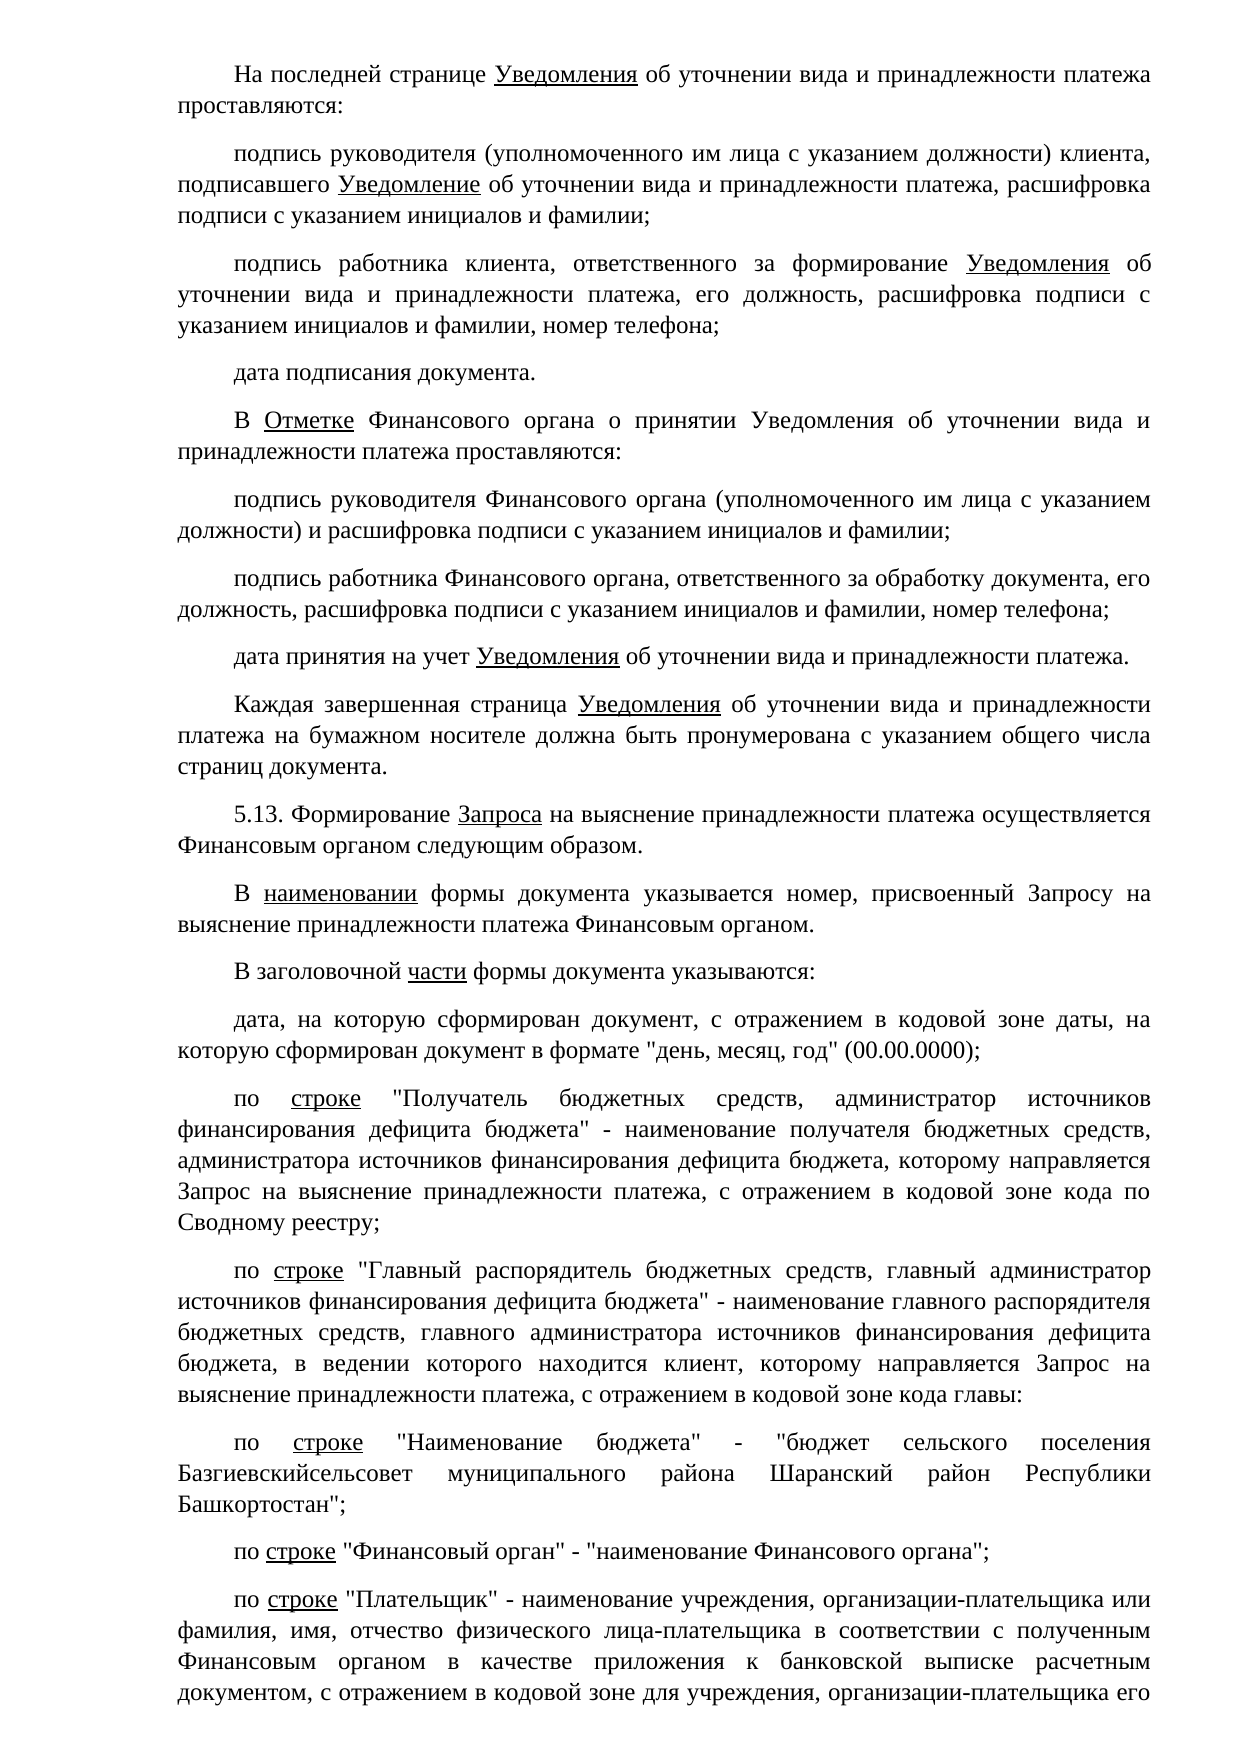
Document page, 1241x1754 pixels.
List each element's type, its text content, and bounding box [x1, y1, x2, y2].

text подпись работника Финансового органа, ответственного за обработку документа, его должность, расшифровка подписи с указанием инициалов и фамилии, номер телефона; [177, 563, 1152, 622]
text На последней странице Уведомления об уточнении вида и принадлежности платежа проставляются: [177, 59, 1152, 119]
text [177, 1584, 1152, 1706]
text подпись руководителя Финансового органа (уполномоченного им лица с указанием должности) и расшифровка подписи с указанием инициалов и фамилии; [177, 484, 1152, 544]
text дата, на которую сформирован документ, с отражением в кодовой зоне даты, на которую сформирован документ в формате "день, месяц, год" (00.00.0000); [177, 1004, 1152, 1064]
text по строке "Получатель бюджетных средств, администратор источников финансирования дефицита бюджета" - наименование получателя бюджетных средств, администратора источников финансирования дефицита бюджета, которому направляется Запрос на выяснение принадлежности платежа, с отражением в кодовой зоне кода по Сводному реестру; [177, 1083, 1152, 1236]
text по строке "Наименование бюджета" - "бюджет сельского поселения Базгиевскийсельсовет муниципального района Шаранский район Республики Башкортостан"; [177, 1427, 1152, 1517]
text В Отметке Финансового органа о принятии Уведомления об уточнении вида и принадлежности платежа проставляются: [177, 405, 1152, 465]
text дата принятия на учет Уведомления об уточнении вида и принадлежности платежа. [177, 641, 1152, 670]
text В наименовании формы документа указывается номер, присвоенный Запросу на выяснение принадлежности платежа Финансовым органом. [177, 878, 1152, 937]
text дата подписания документа. [177, 357, 1152, 386]
text подпись работника клиента, ответственного за формирование Уведомления об уточнении вида и принадлежности платежа, его должность, расшифровка подписи с указанием инициалов и фамилии, номер телефона; [177, 248, 1152, 338]
text по строке "Главный распорядитель бюджетных средств, главный администратор источников финансирования дефицита бюджета" - наименование главного распорядителя бюджетных средств, главного администратора источников финансирования дефицита бюджета, в ведении которого находится клиент, которому направляется Запрос на выяснение принадлежности платежа, с отражением в кодовой зоне кода главы: [177, 1255, 1152, 1408]
text по строке "Финансовый орган" - "наименование Финансового органа"; [177, 1536, 1152, 1565]
text подпись руководителя (уполномоченного им лица с указанием должности) клиента, подписавшего Уведомление об уточнении вида и принадлежности платежа, расшифровка подписи с указанием инициалов и фамилии; [177, 138, 1152, 229]
text 5.13. Формирование Запроса на выяснение принадлежности платежа осуществляется Финансовым органом следующим образом. [177, 799, 1152, 859]
text В заголовочной части формы документа указываются: [177, 956, 1152, 985]
text Каждая завершенная страница Уведомления об уточнении вида и принадлежности платежа на бумажном носителе должна быть пронумерована с указанием общего числа страниц документа. [177, 689, 1152, 780]
